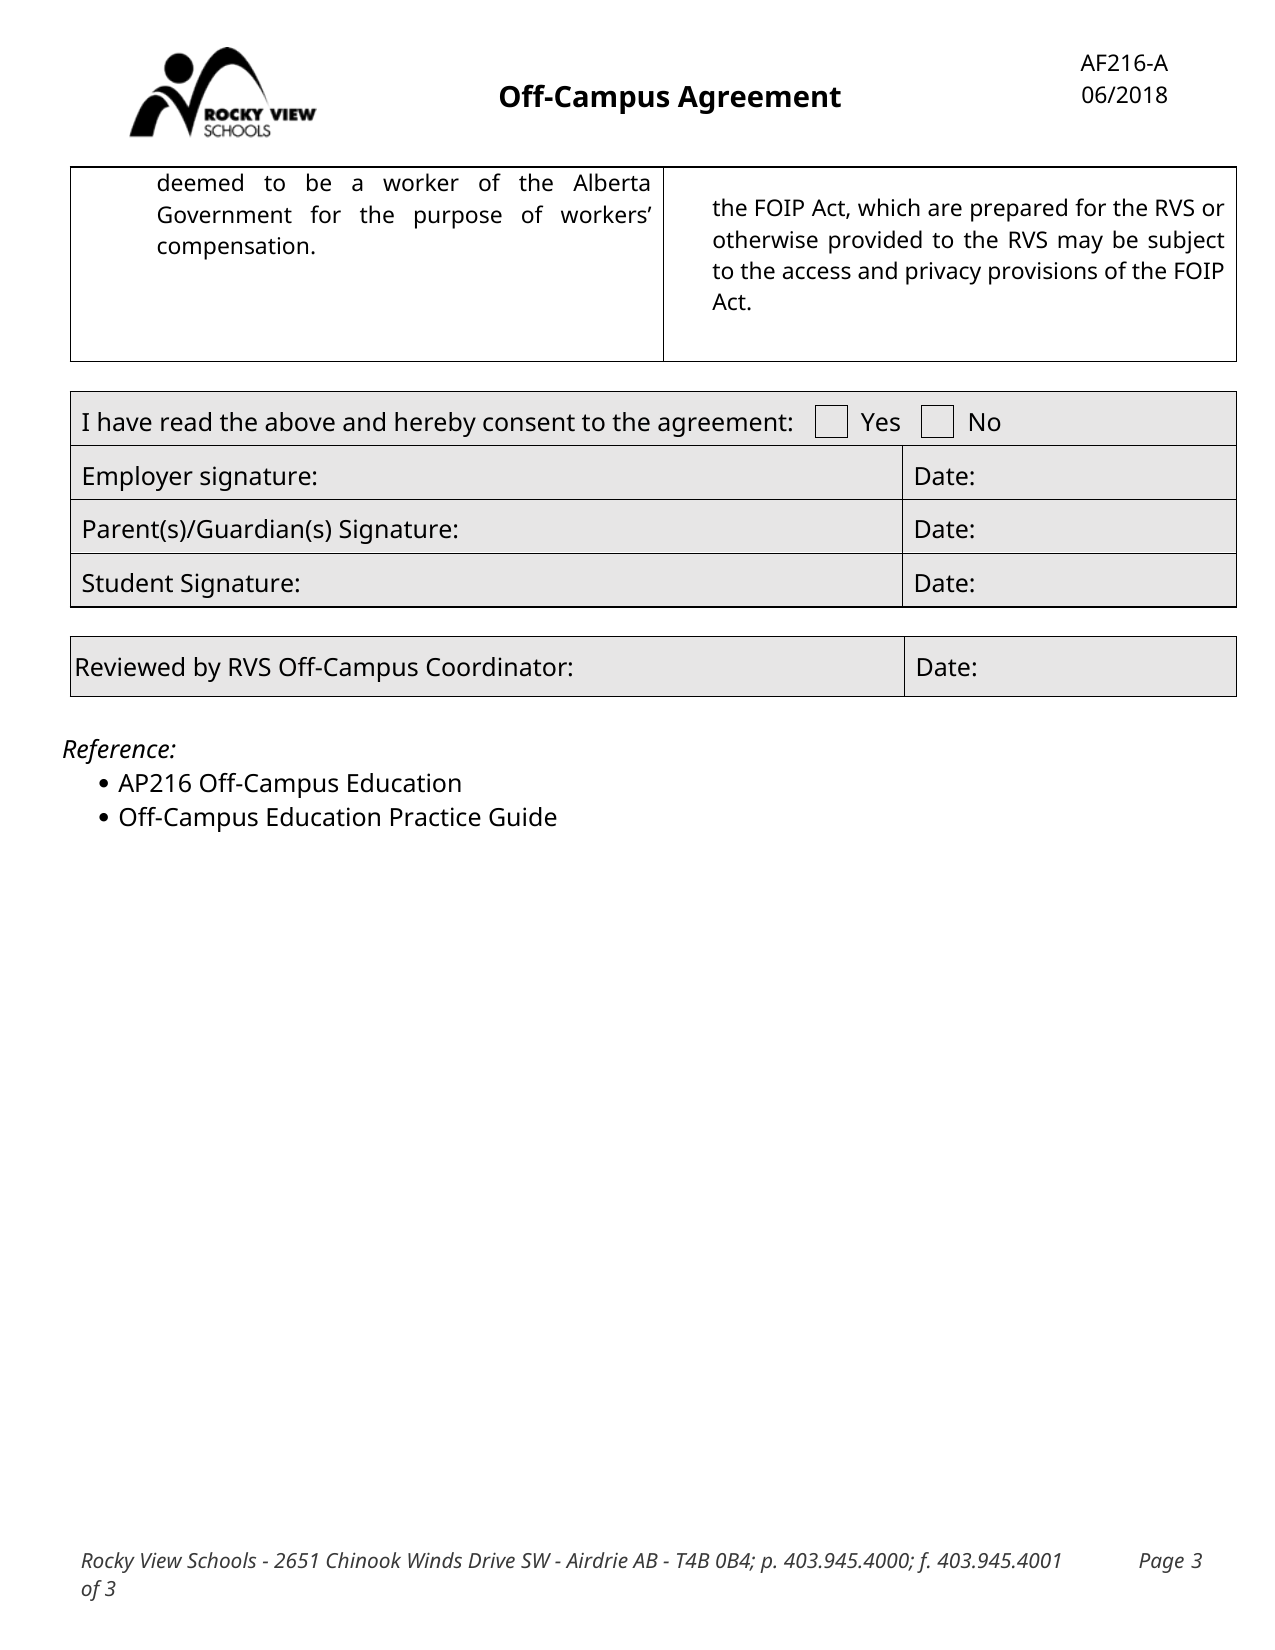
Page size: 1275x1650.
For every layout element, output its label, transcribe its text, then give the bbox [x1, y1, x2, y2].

list Off-Campus Education Practice Guide [99, 799, 1185, 833]
table_cell Date: [903, 554, 1236, 606]
text Reference: [62, 731, 1185, 765]
table_header Date: [905, 637, 1236, 696]
table_cell Employer signature: [71, 446, 902, 499]
picture [129, 47, 317, 138]
table_cell Parent(s)/Guardian(s) Signature: [71, 500, 902, 552]
table_header Reviewed by RVS Off-Campus Coordinator: [71, 637, 904, 696]
list AP216 Off-Campus Education [99, 765, 1185, 799]
table_cell Date: [903, 446, 1236, 499]
table_cell Date: [903, 500, 1236, 552]
table_cell Student Signature: [71, 554, 902, 606]
table_header I have read the above and hereby consent to the agreement: Yes No [71, 392, 1236, 445]
